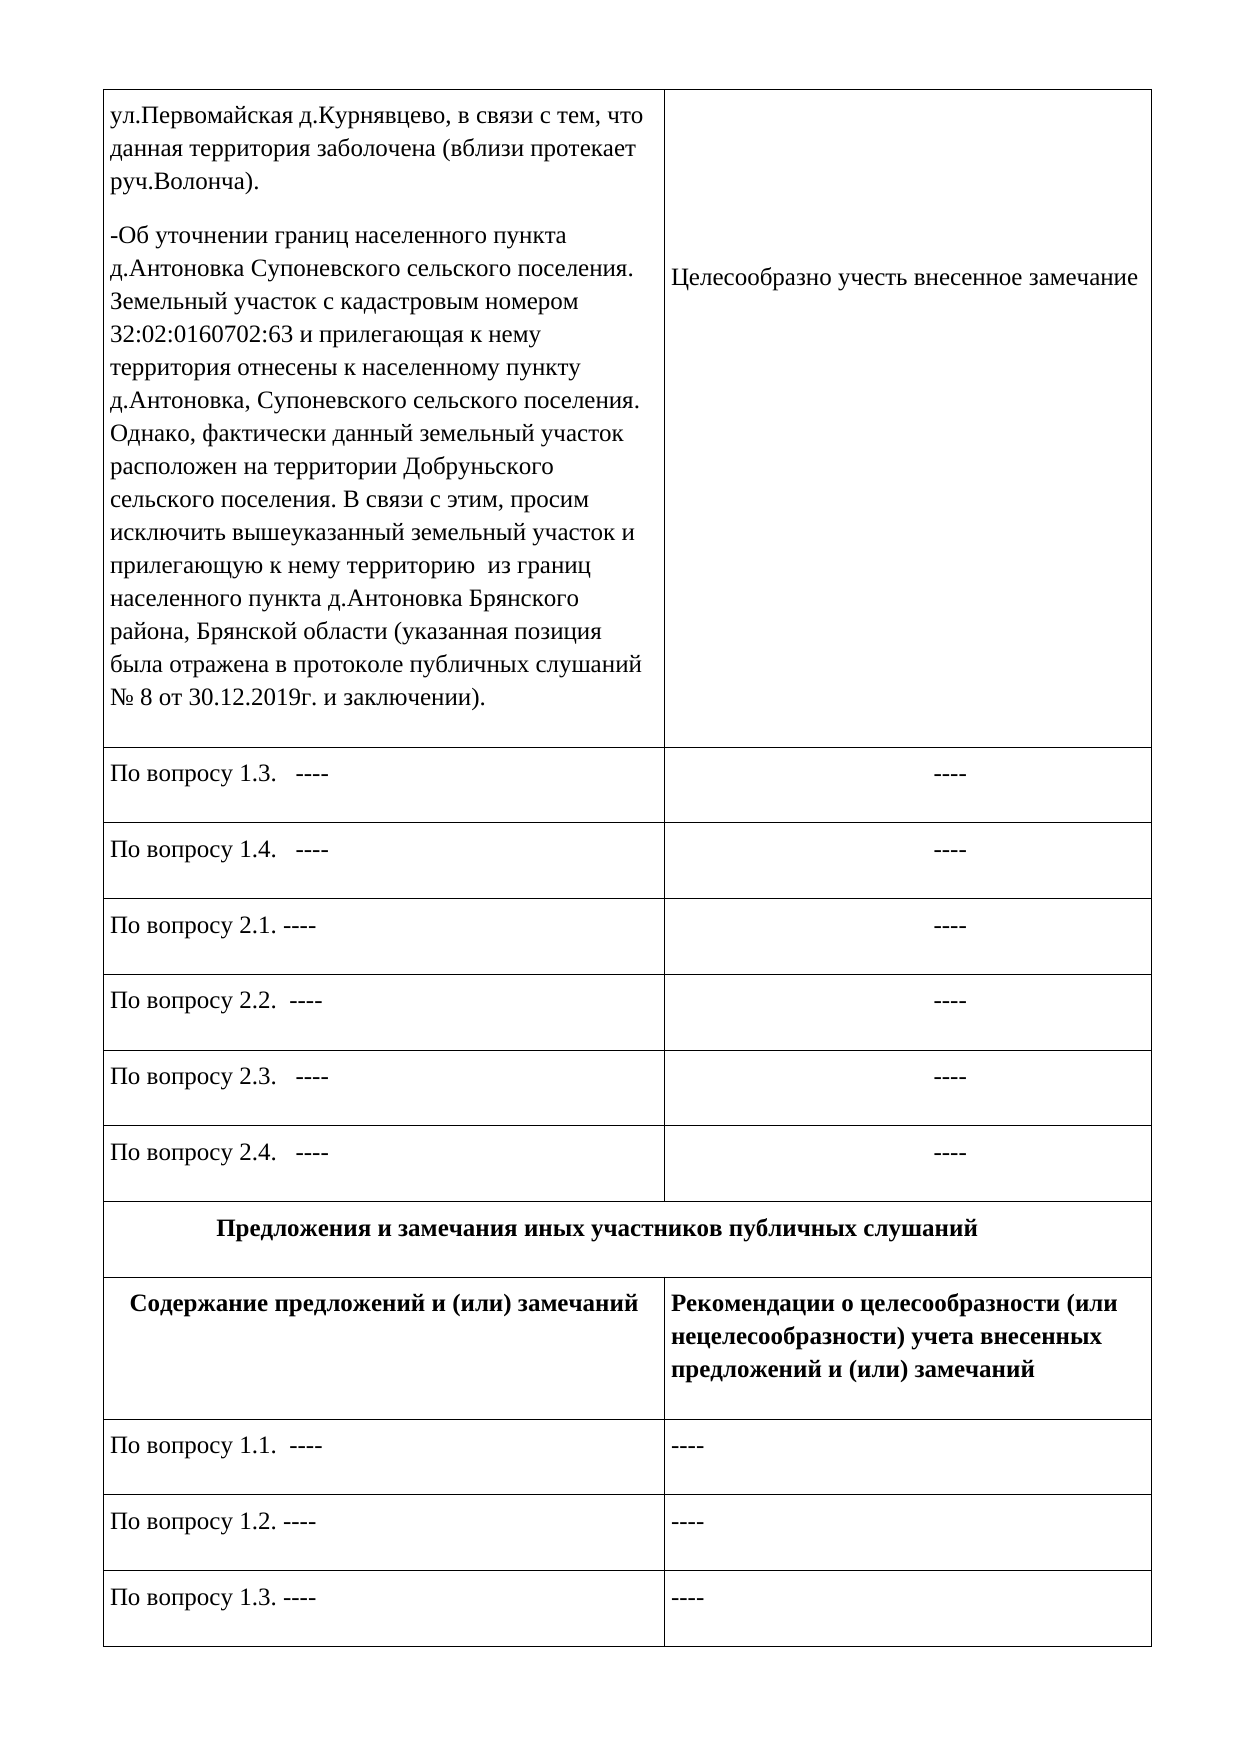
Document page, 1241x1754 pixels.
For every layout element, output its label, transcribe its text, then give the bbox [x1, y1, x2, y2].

table_cell Содержание предложений и (или) замечаний [104, 1278, 664, 1418]
table_cell По вопросу 1.3. ---- [104, 748, 664, 822]
table_cell ---- [665, 823, 1151, 898]
table_cell По вопросу 2.3. ---- [104, 1051, 664, 1125]
table_cell Рекомендации о целесообразности (или нецелесообразности) учета внесенных предложений и (или) замечаний [665, 1278, 1151, 1418]
table_cell По вопросу 2.1. ---- [104, 899, 664, 974]
table_cell По вопросу 1.3. ---- [104, 1571, 664, 1646]
table_cell ---- [665, 899, 1151, 974]
table_cell ---- [665, 1051, 1151, 1125]
table_cell По вопросу 2.4. ---- [104, 1126, 664, 1201]
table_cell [104, 90, 664, 747]
table_cell По вопросу 1.4. ---- [104, 823, 664, 898]
table_cell ---- [665, 1420, 1151, 1494]
table_cell ---- [665, 748, 1151, 822]
table_cell ---- [665, 1571, 1151, 1646]
table_cell ---- [665, 1126, 1151, 1201]
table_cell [665, 90, 1151, 747]
table_cell Предложения и замечания иных участников публичных слушаний [104, 1202, 1151, 1277]
table_cell ---- [665, 975, 1151, 1049]
table_cell По вопросу 1.1. ---- [104, 1420, 664, 1494]
table_cell По вопросу 1.2. ---- [104, 1495, 664, 1570]
table_cell По вопросу 2.2. ---- [104, 975, 664, 1049]
table_cell ---- [665, 1495, 1151, 1570]
